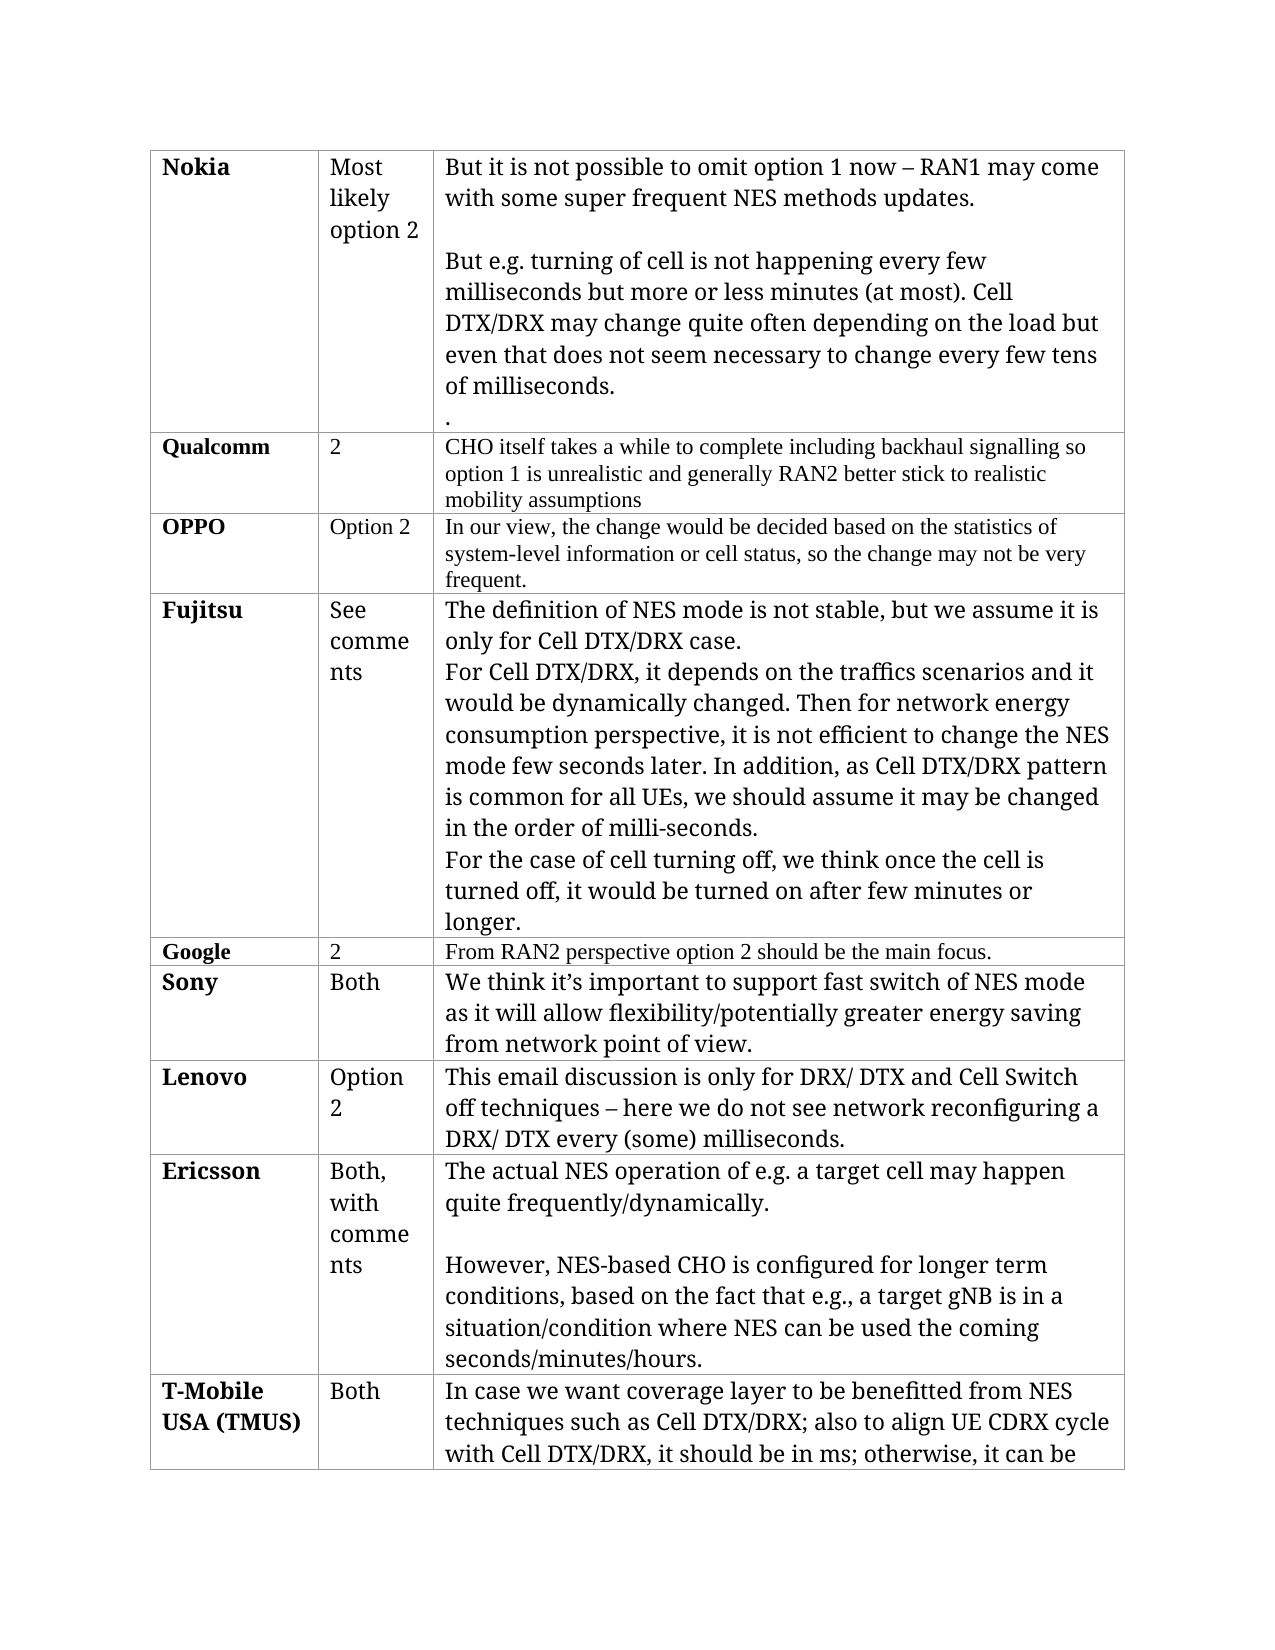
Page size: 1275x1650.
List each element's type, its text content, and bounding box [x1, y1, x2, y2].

table_cell In our view, the change would be decided based on the statistics of system-level information or cell status, so the change may not be very frequent. [434, 514, 1124, 592]
table_cell See comments [319, 594, 433, 937]
table_cell 2 [319, 938, 433, 965]
table_cell But it is not possible to omit option 1 now – RAN1 may come with some super frequent NES methods updates. But e.g. turning of cell is not happening every few milliseconds but more or less minutes (at most). Cell DTX/DRX may change quite often depending on the load but even that does not seem necessary to change every few tens of milliseconds. . [434, 151, 1124, 432]
table_cell We think it’s important to support fast switch of NES mode as it will allow flexibility/potentially greater energy saving from network point of view. [434, 966, 1124, 1059]
table_cell The actual NES operation of e.g. a target cell may happen quite frequently/dynamically. However, NES-based CHO is configured for longer term conditions, based on the fact that e.g., a target gNB is in a situation/condition where NES can be used the coming seconds/minutes/hours. [434, 1155, 1124, 1374]
table_cell T-Mobile USA (TMUS) [151, 1375, 318, 1469]
table_cell This email discussion is only for DRX/ DTX and Cell Switch off techniques – here we do not see network reconfiguring a DRX/ DTX every (some) milliseconds. [434, 1061, 1124, 1154]
table_cell Both [319, 966, 433, 1059]
table_cell The definition of NES mode is not stable, but we assume it is only for Cell DTX/DRX case. For Cell DTX/DRX, it depends on the traffics scenarios and it would be dynamically changed. Then for network energy consumption perspective, it is not efficient to change the NES mode few seconds later. In addition, as Cell DTX/DRX pattern is common for all UEs, we should assume it may be changed in the order of milli-seconds. For the case of cell turning off, we think once the cell is turned off, it would be turned on after few minutes or longer. [434, 594, 1124, 937]
table_cell Option 2 [319, 1061, 433, 1154]
table_cell Both [319, 1375, 433, 1469]
table_cell Nokia [151, 151, 318, 432]
table_cell Google [151, 938, 318, 965]
table_cell Both, with comments [319, 1155, 433, 1374]
table_cell 2 [319, 433, 433, 512]
table_cell Sony [151, 966, 318, 1059]
table_cell Lenovo [151, 1061, 318, 1154]
table_cell Fujitsu [151, 594, 318, 937]
table_cell Most likely option 2 [319, 151, 433, 432]
table_cell Qualcomm [151, 433, 318, 512]
table_cell From RAN2 perspective option 2 should be the main focus. [434, 938, 1124, 965]
table_cell Option 2 [319, 514, 433, 592]
table_cell Ericsson [151, 1155, 318, 1374]
table_cell CHO itself takes a while to complete including backhaul signalling so option 1 is unrealistic and generally RAN2 better stick to realistic mobility assumptions [434, 433, 1124, 512]
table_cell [434, 1375, 1124, 1469]
table_cell OPPO [151, 514, 318, 592]
